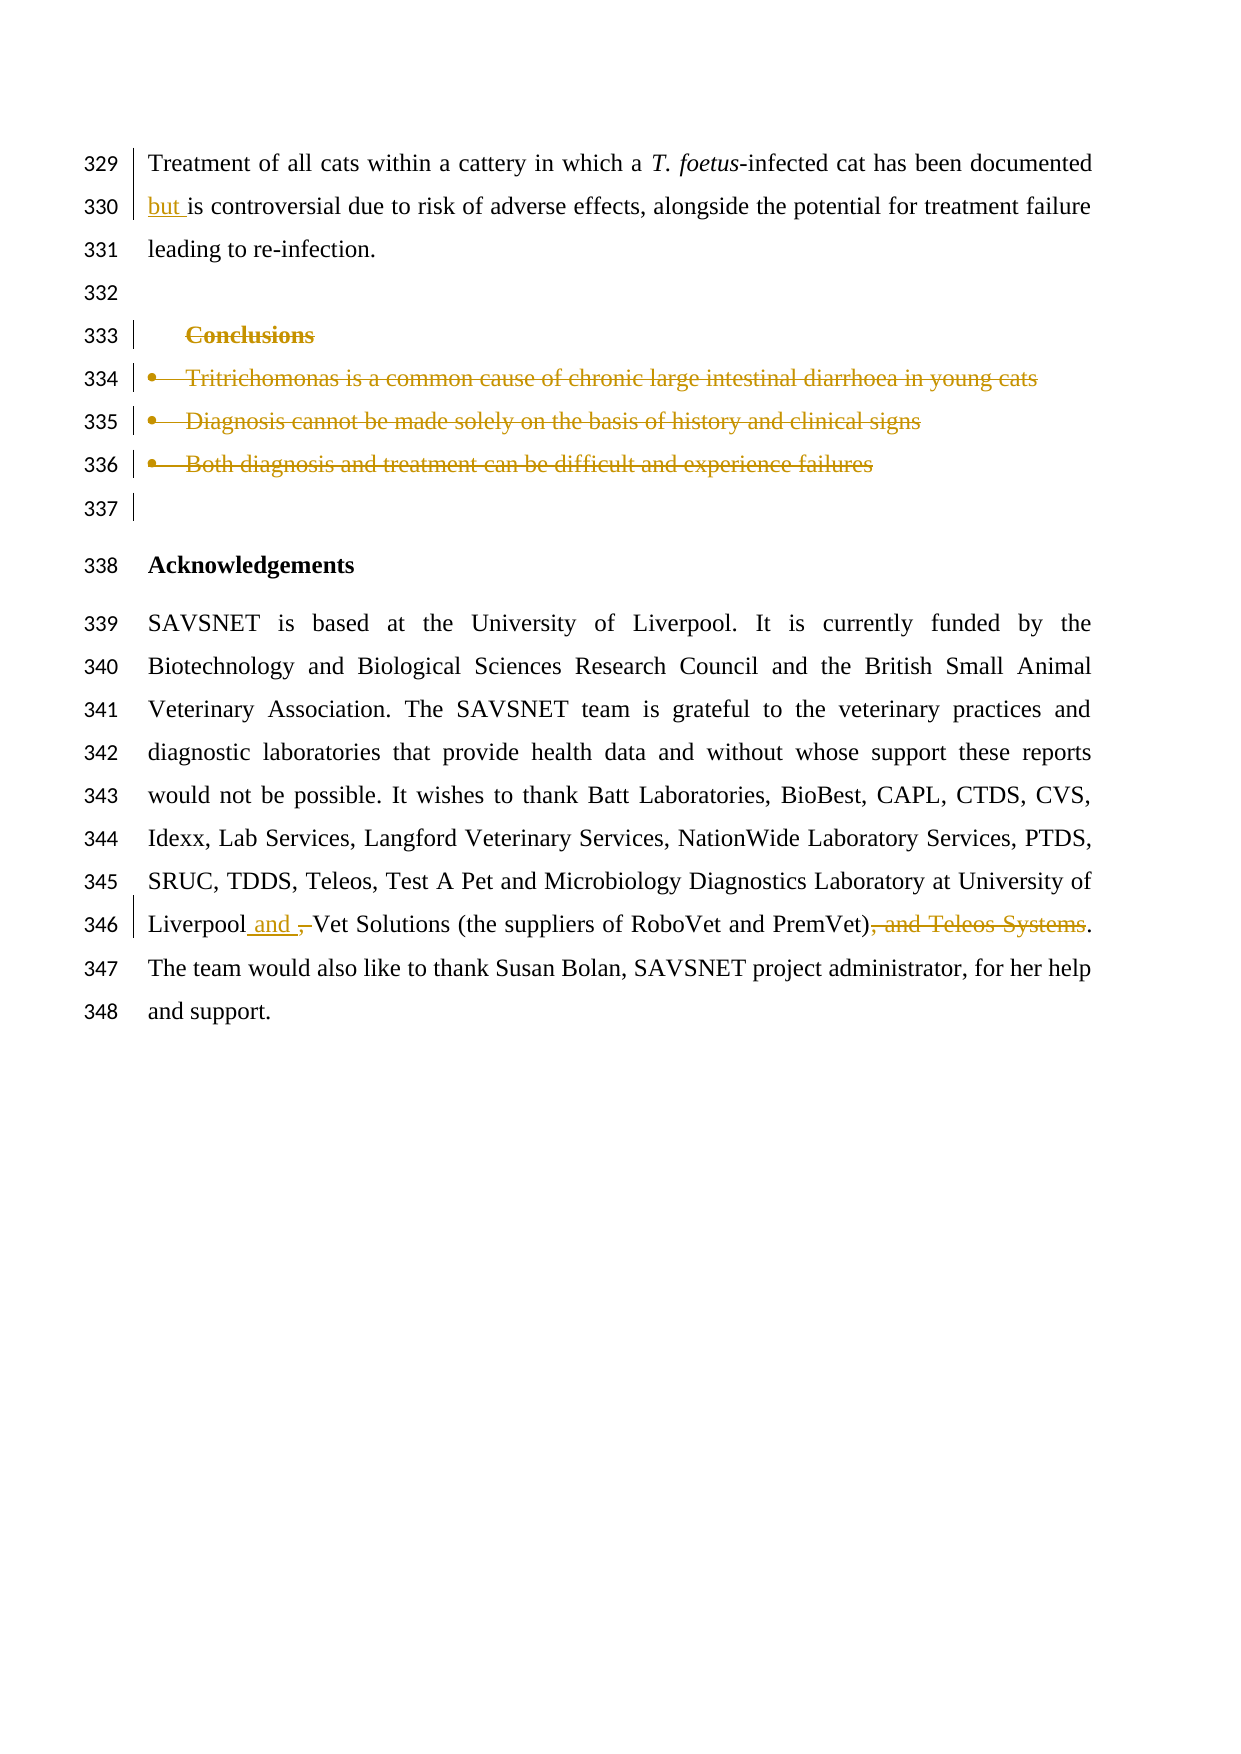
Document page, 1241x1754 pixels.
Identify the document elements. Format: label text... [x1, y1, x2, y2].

text Acknowledgements [148, 550, 1092, 579]
text SAVSNET is based at the University of Liverpool. It is currently funded by the Biotechnology and Biological Sciences Research Council and the British Small Animal Veterinary Association. The SAVSNET team is grateful to the veterinary practices and diagnostic laboratories that provide health data and without whose support these reports would not be possible. It wishes to thank Batt Laboratories, BioBest, CAPL, CTDS, CVS, Idexx, Lab Services, Langford Veterinary Services, NationWide Laboratory Services, PTDS, SRUC, TDDS, Teleos, Test A Pet and Microbiology Diagnostics Laboratory at University of LiverpoolVet Solutions (the suppliers of RoboVet and PremVet). The team would also like to thank Susan Bolan, SAVSNET project administrator, for her help and support. [148, 608, 1092, 1024]
text Treatment of all cats within a cattery in which a T. foetus-infected cat has been documented is controversial due to risk of adverse effects, alongside the potential for treatment failure leading to re-infection. [148, 148, 1092, 263]
